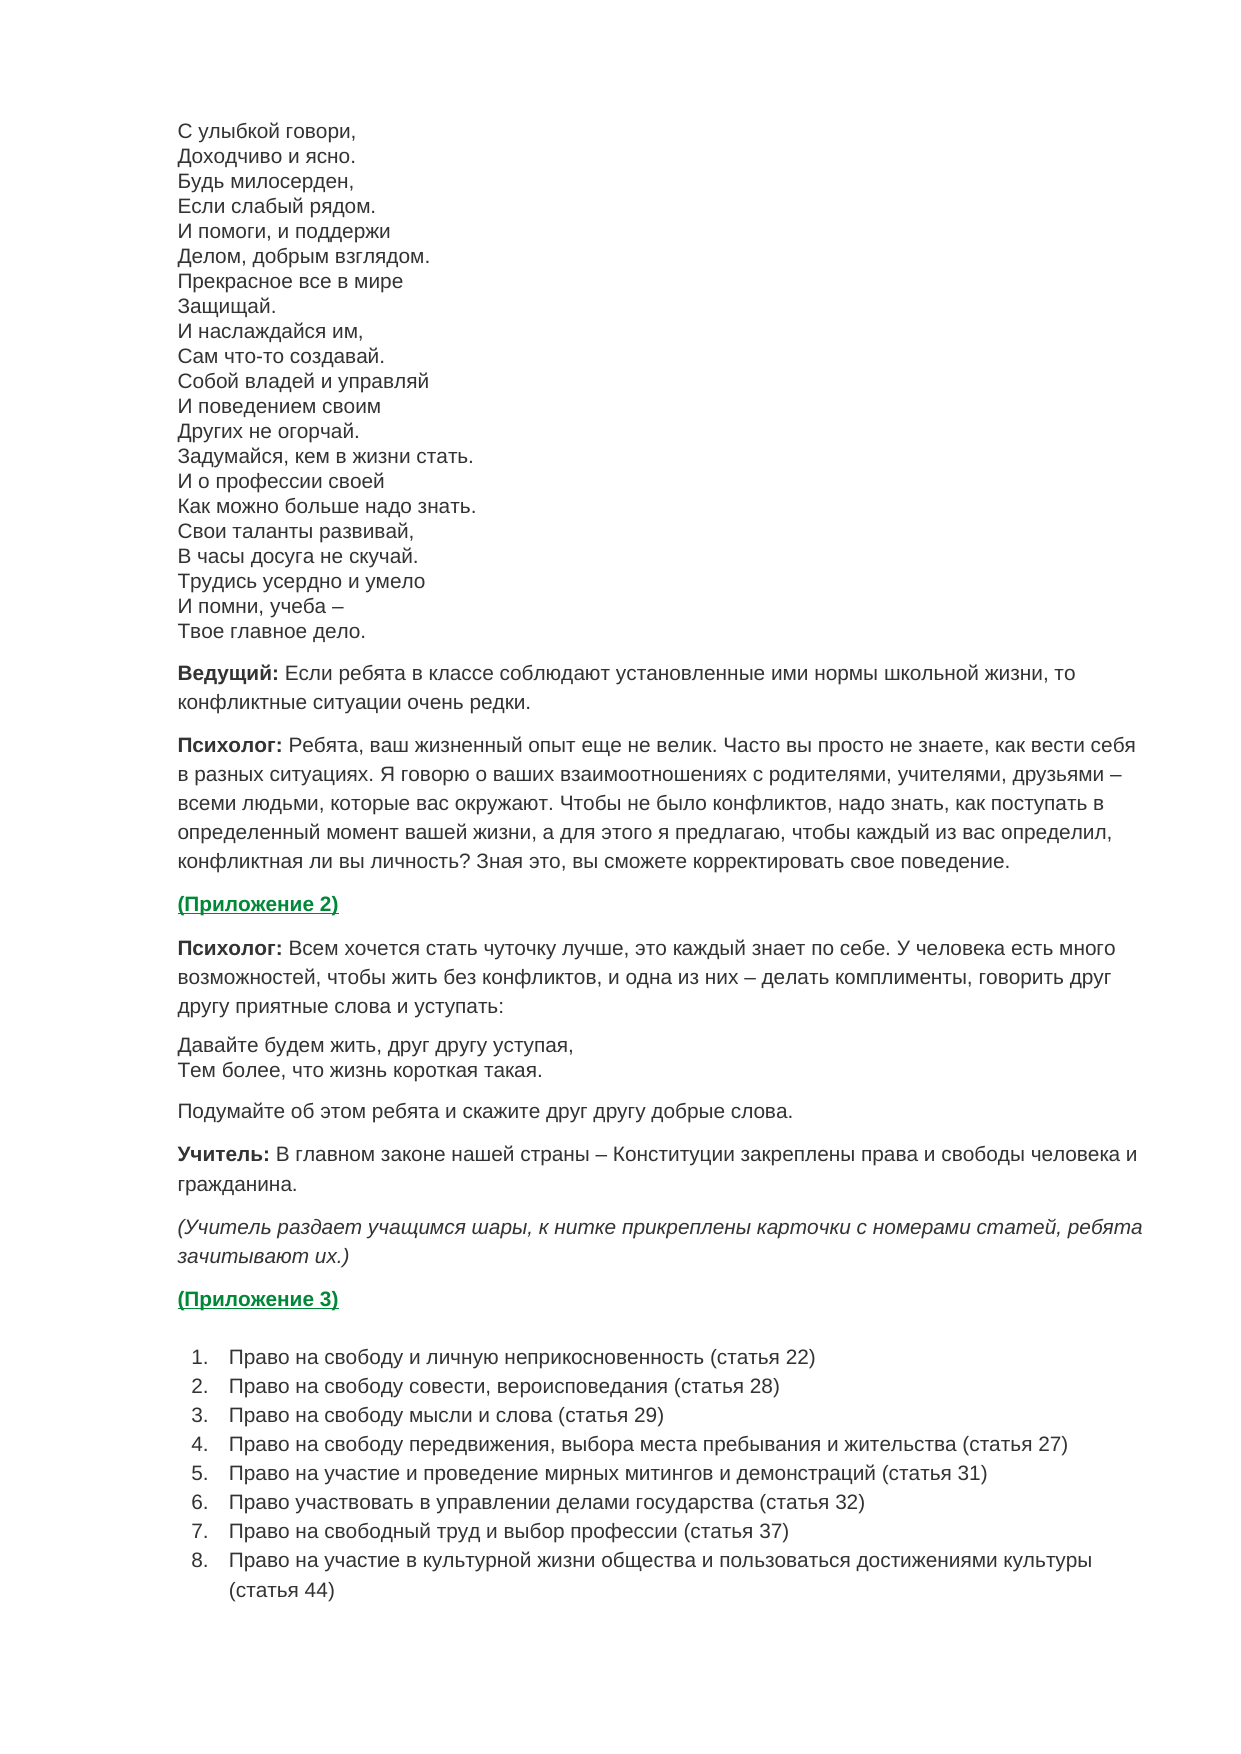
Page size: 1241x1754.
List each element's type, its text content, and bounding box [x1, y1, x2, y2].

text Собой владей и управляй И поведением своим Других не огорчай. [177, 368, 1152, 443]
list Право на свободу передвижения, выбора места пребывания и жительства (статья 27) [191, 1427, 1152, 1456]
text (Приложение 2) [177, 887, 1152, 916]
text (Учитель раздает учащимся шары, к нитке прикреплены карточки с номерами статей, ребята зачитывают их.) [177, 1209, 1152, 1267]
text Задумайся, кем в жизни стать. И о профессии своей Как можно больше надо знать. [177, 443, 1152, 518]
text Прекрасное все в мире Защищай. И наслаждайся им, Сам что-то создавай. [177, 268, 1152, 368]
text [177, 118, 1152, 168]
text Ведущий: Если ребята в классе соблюдают установленные ими нормы школьной жизни, то конфликтные ситуации очень редки. [177, 656, 1152, 714]
list Право на свободный труд и выбор профессии (статья 37) [191, 1514, 1152, 1543]
list Право на участие в культурной жизни общества и пользоваться достижениями культуры (статья 44) [191, 1543, 1152, 1601]
text Давайте будем жить, друг другу уступая, Тем более, что жизнь короткая такая. [177, 1032, 1152, 1082]
list Право на свободу мысли и слова (статья 29) [191, 1398, 1152, 1427]
text Психолог: Всем хочется стать чуточку лучше, это каждый знает по себе. У человека есть много возможностей, чтобы жить без конфликтов, и одна из них – делать комплименты, говорить друг другу приятные слова и уступать: [177, 930, 1152, 1017]
text Психолог: Ребята, ваш жизненный опыт еще не велик. Часто вы просто не знаете, как вести себя в разных ситуациях. Я говорю о ваших взаимоотношениях с родителями, учителями, друзьями – всеми людьми, которые вас окружают. Чтобы не было конфликтов, надо знать, как поступать в определенный момент вашей жизни, а для этого я предлагаю, чтобы каждый из вас определил, конфликтная ли вы личность? Зная это, вы сможете корректировать свое поведение. [177, 728, 1152, 873]
text Подумайте об этом ребята и скажите друг другу добрые слова. [177, 1094, 1152, 1123]
text Будь милосерден, Если слабый рядом. И помоги, и поддержи Делом, добрым взглядом. [177, 168, 1152, 268]
list Право на участие и проведение мирных митингов и демонстраций (статья 31) [191, 1456, 1152, 1485]
text Свои таланты развивай, В часы досуга не скучай. [177, 518, 1152, 568]
text Трудись усердно и умело И помни, учеба – Твое главное дело. [177, 568, 1152, 643]
list Право на свободу и личную неприкосновенность (статья 22) [191, 1340, 1152, 1369]
text (Приложение 3) [177, 1282, 1152, 1311]
list Право участвовать в управлении делами государства (статья 32) [191, 1485, 1152, 1514]
text Учитель: В главном законе нашей страны – Конституции закреплены права и свободы человека и гражданина. [177, 1137, 1152, 1195]
list Право на свободу совести, вероисповедания (статья 28) [191, 1369, 1152, 1398]
